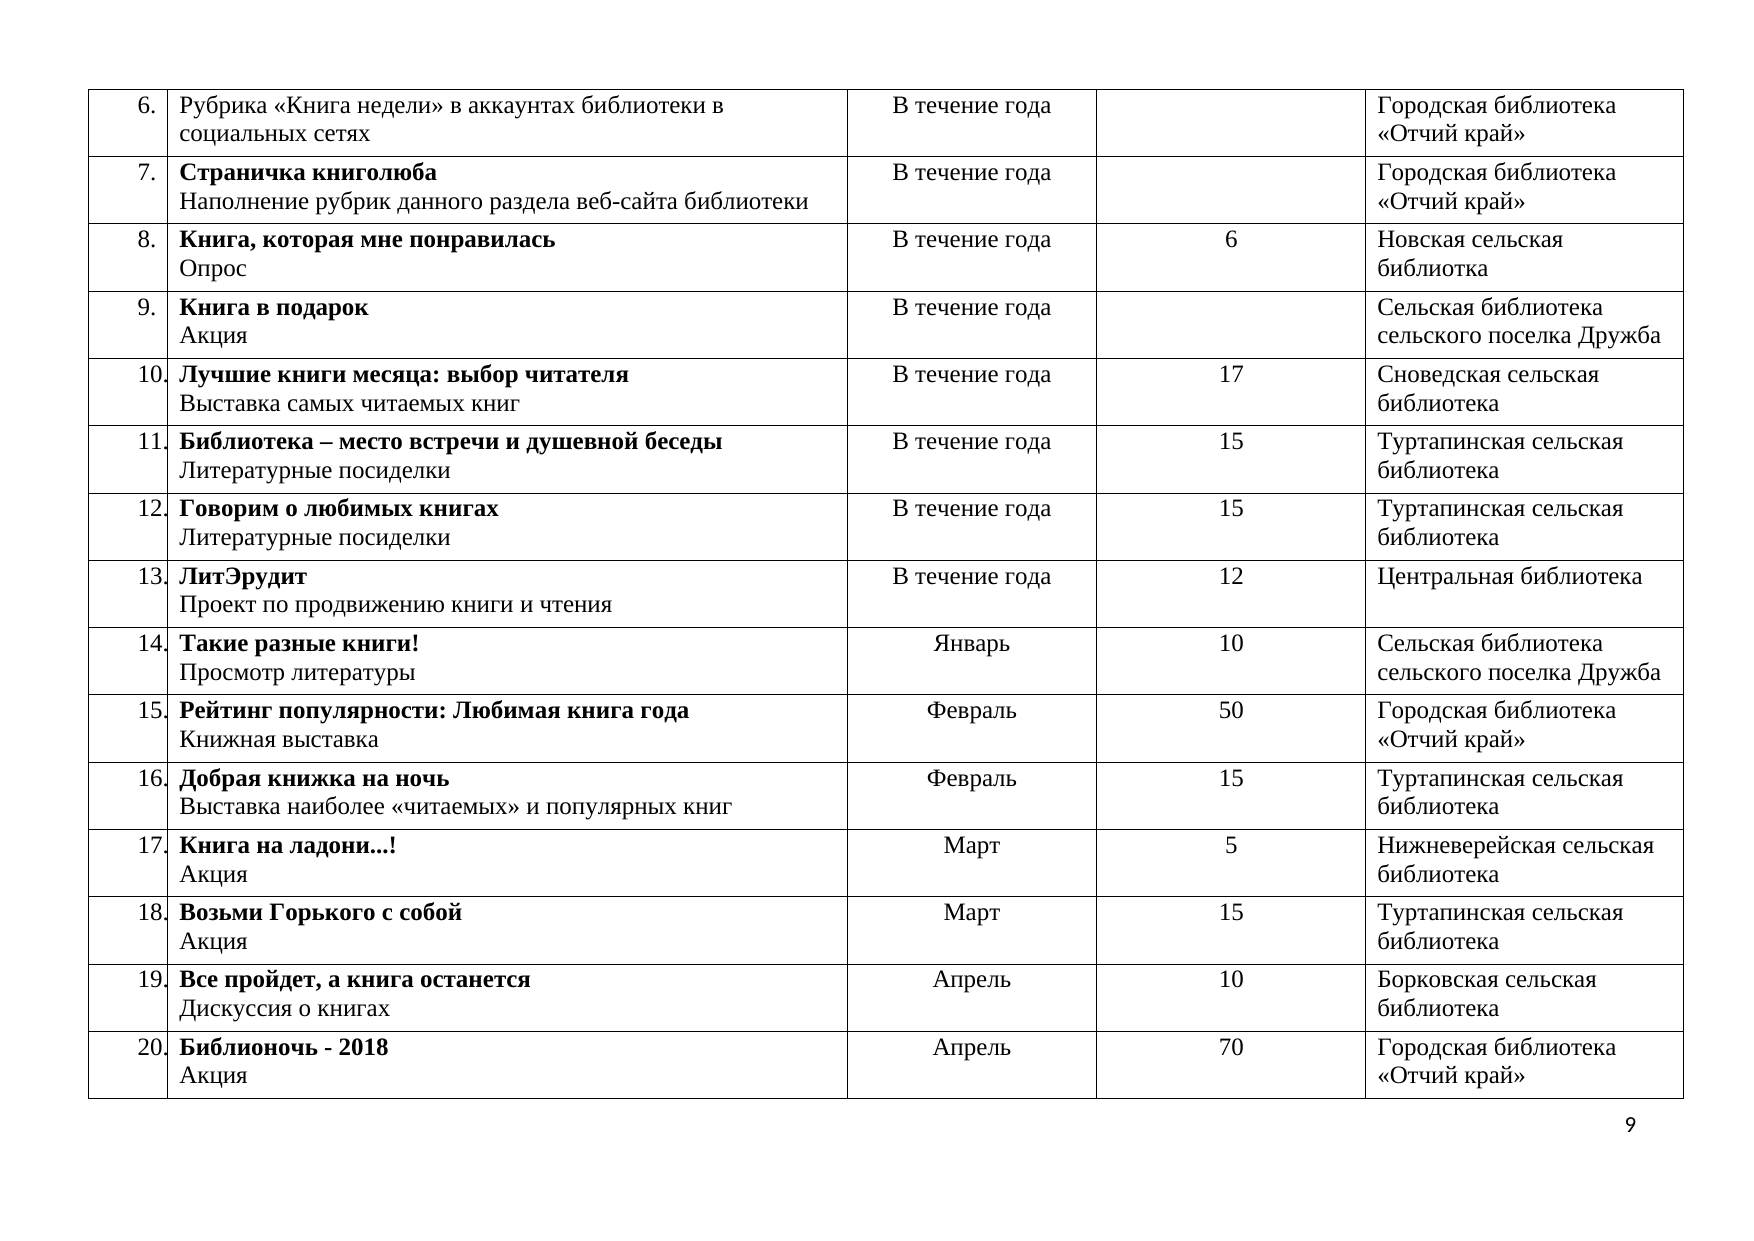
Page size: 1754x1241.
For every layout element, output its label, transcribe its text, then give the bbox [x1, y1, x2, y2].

table_cell 17 [1097, 359, 1365, 425]
table_cell Все пройдет, а книга останется Дискуссия о книгах [168, 965, 847, 1031]
table_cell Рубрика «Книга недели» в аккаунтах библиотеки в социальных сетях [168, 90, 847, 156]
table_cell Туртапинская сельская библиотека [1366, 494, 1683, 560]
table_cell 15 [1097, 763, 1365, 829]
table_cell Апрель [848, 965, 1096, 1031]
table_cell [1097, 292, 1365, 358]
table_cell 15 [1097, 426, 1365, 492]
table_cell Лучшие книги месяца: выбор читателя Выставка самых читаемых книг [168, 359, 847, 425]
table_cell Книга в подарок Акция [168, 292, 847, 358]
table_cell ЛитЭрудит Проект по продвижению книги и чтения [168, 561, 847, 627]
table_cell [89, 292, 167, 358]
table_cell Сноведская сельская библиотека [1366, 359, 1683, 425]
table_cell В течение года [848, 157, 1096, 223]
table_cell 5 [1097, 830, 1365, 896]
table_cell [89, 695, 167, 762]
table_cell Сельская библиотека сельского поселка Дружба [1366, 292, 1683, 358]
table_cell В течение года [848, 359, 1096, 425]
table_cell Нижневерейская сельская библиотека [1366, 830, 1683, 896]
table_cell 12 [1097, 561, 1365, 627]
table_cell [89, 561, 167, 627]
table_cell Книга на ладони...! Акция [168, 830, 847, 896]
table_cell Сельская библиотека сельского поселка Дружба [1366, 628, 1683, 694]
table_cell [1097, 90, 1365, 156]
table_cell Туртапинская сельская библиотека [1366, 426, 1683, 492]
table_cell Возьми Горького с собой Акция [168, 897, 847, 963]
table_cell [1366, 90, 1683, 156]
table_cell В течение года [848, 561, 1096, 627]
table_cell Март [848, 830, 1096, 896]
table_cell Туртапинская сельская библиотека [1366, 763, 1683, 829]
table_cell [89, 359, 167, 425]
table_cell Январь [848, 628, 1096, 694]
table_cell Рейтинг популярности: Любимая книга года Книжная выставка [168, 695, 847, 762]
table_cell Туртапинская сельская библиотека [1366, 897, 1683, 963]
table_cell [89, 763, 167, 829]
table_cell 10 [1097, 965, 1365, 1031]
table_cell Апрель [848, 1032, 1096, 1098]
table_cell [89, 897, 167, 963]
table_cell В течение года [848, 90, 1096, 156]
table_cell [89, 494, 167, 560]
table_cell Добрая книжка на ночь Выставка наиболее «читаемых» и популярных книг [168, 763, 847, 829]
table_cell Городская библиотека «Отчий край» [1366, 1032, 1683, 1098]
table_cell [89, 426, 167, 492]
table_cell 15 [1097, 494, 1365, 560]
table_cell Библионочь - 2018 Акция [168, 1032, 847, 1098]
table_cell 50 [1097, 695, 1365, 762]
table_cell В течение года [848, 292, 1096, 358]
table_cell В течение года [848, 426, 1096, 492]
table_cell 6 [1097, 224, 1365, 291]
table_cell [89, 830, 167, 896]
table_cell Февраль [848, 695, 1096, 762]
table_cell [89, 90, 167, 156]
table_cell Центральная библиотека [1366, 561, 1683, 627]
table_cell Библиотека – место встречи и душевной беседы Литературные посиделки [168, 426, 847, 492]
table_cell [89, 157, 167, 223]
table_cell 10 [1097, 628, 1365, 694]
table_cell Борковская сельская библиотека [1366, 965, 1683, 1031]
table_cell [89, 224, 167, 291]
table_cell Городская библиотека «Отчий край» [1366, 695, 1683, 762]
table_cell В течение года [848, 494, 1096, 560]
table_cell Новская сельская библиотка [1366, 224, 1683, 291]
table_cell [1097, 157, 1365, 223]
table_cell Февраль [848, 763, 1096, 829]
table_cell Говорим о любимых книгах Литературные посиделки [168, 494, 847, 560]
table_cell Городская библиотека «Отчий край» [1366, 157, 1683, 223]
table_cell Книга, которая мне понравилась Опрос [168, 224, 847, 291]
table_cell [89, 628, 167, 694]
table_cell 70 [1097, 1032, 1365, 1098]
table_cell Страничка книголюба Наполнение рубрик данного раздела веб-сайта библиотеки [168, 157, 847, 223]
table_cell В течение года [848, 224, 1096, 291]
table_cell [89, 1032, 167, 1098]
table_cell [89, 965, 167, 1031]
table_cell Март [848, 897, 1096, 963]
table_cell Такие разные книги! Просмотр литературы [168, 628, 847, 694]
table_cell 15 [1097, 897, 1365, 963]
